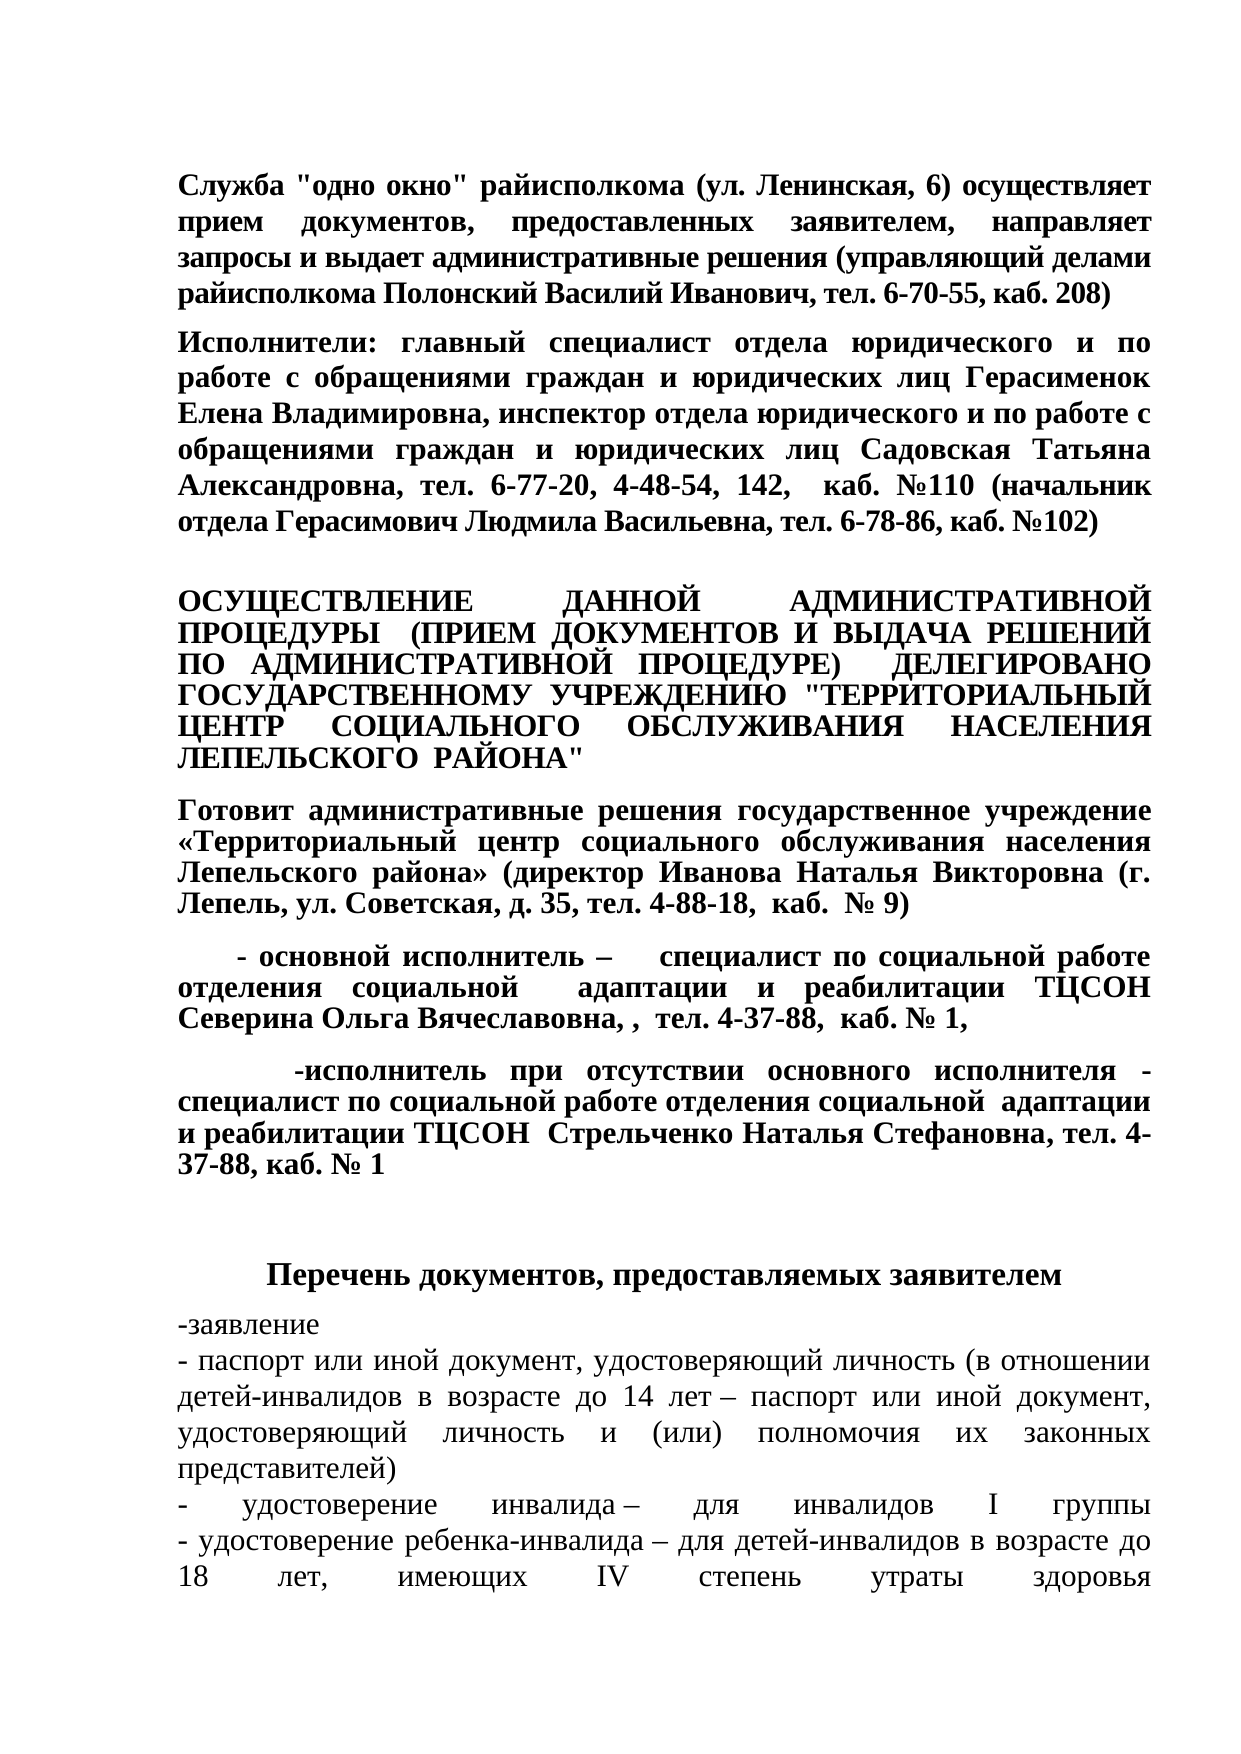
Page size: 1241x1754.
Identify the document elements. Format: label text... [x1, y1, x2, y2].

text Исполнители: главный специалист отдела юридического и по работе с обращениями граждан и юридических лиц Герасименок Елена Владимировна, инспектор отдела юридического и по работе с обращениями граждан и юридических лиц Садовская Татьяна Александровна, тел. 6-77-20, 4-48-54, 142, каб. №110 (начальник отдела Герасимович Людмила Васильевна, тел. 6-78-86, каб. №102) [177, 323, 1152, 538]
text Служба "одно окно" райисполкома (ул. Ленинская, 6) осуществляет прием документов, предоставленных заявителем, направляет запросы и выдает административные решения (управляющий делами райисполкома Полонский Василий Иванович, тел. 6-70-55, каб. 208) [177, 167, 1152, 310]
text Готовит административные решения государственное учреждение «Территориальный центр социального обслуживания населения Лепельского района» (директор Иванова Наталья Викторовна (г. Лепель, ул. Советская, д. 35, тел. 4-88-18, каб. № 9) [177, 795, 1152, 920]
text Перечень документов, предоставляемых заявителем [177, 1254, 1152, 1293]
text ОСУЩЕСТВЛЕНИЕ ДАННОЙ АДМИНИСТРАТИВНОЙ ПРОЦЕДУРЫ (ПРИЕМ ДОКУМЕНТОВ И ВЫДАЧА РЕШЕНИЙ ПО АДМИНИСТРАТИВНОЙ ПРОЦЕДУРЕ) ДЕЛЕГИРОВАНО ГОСУДАРСТВЕННОМУ УЧРЕЖДЕНИЮ "ТЕРРИТОРИАЛЬНЫЙ ЦЕНТР СОЦИАЛЬНОГО ОБСЛУЖИВАНИЯ НАСЕЛЕНИЯ ЛЕПЕЛЬСКОГО РАЙОНА" [177, 587, 1152, 774]
text - основной исполнитель – специалист по социальной работе отделения социальной адаптации и реабилитации ТЦСОН Северина Ольга Вячеславовна, , тел. 4-37-88, каб. № 1, [177, 941, 1152, 1035]
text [177, 1305, 1152, 1629]
text -исполнитель при отсутствии основного исполнителя - специалист по социальной работе отделения социальной адаптации и реабилитации ТЦСОН Стрельченко Наталья Стефановна, тел. 4-37-88, каб. № 1 [177, 1056, 1152, 1181]
